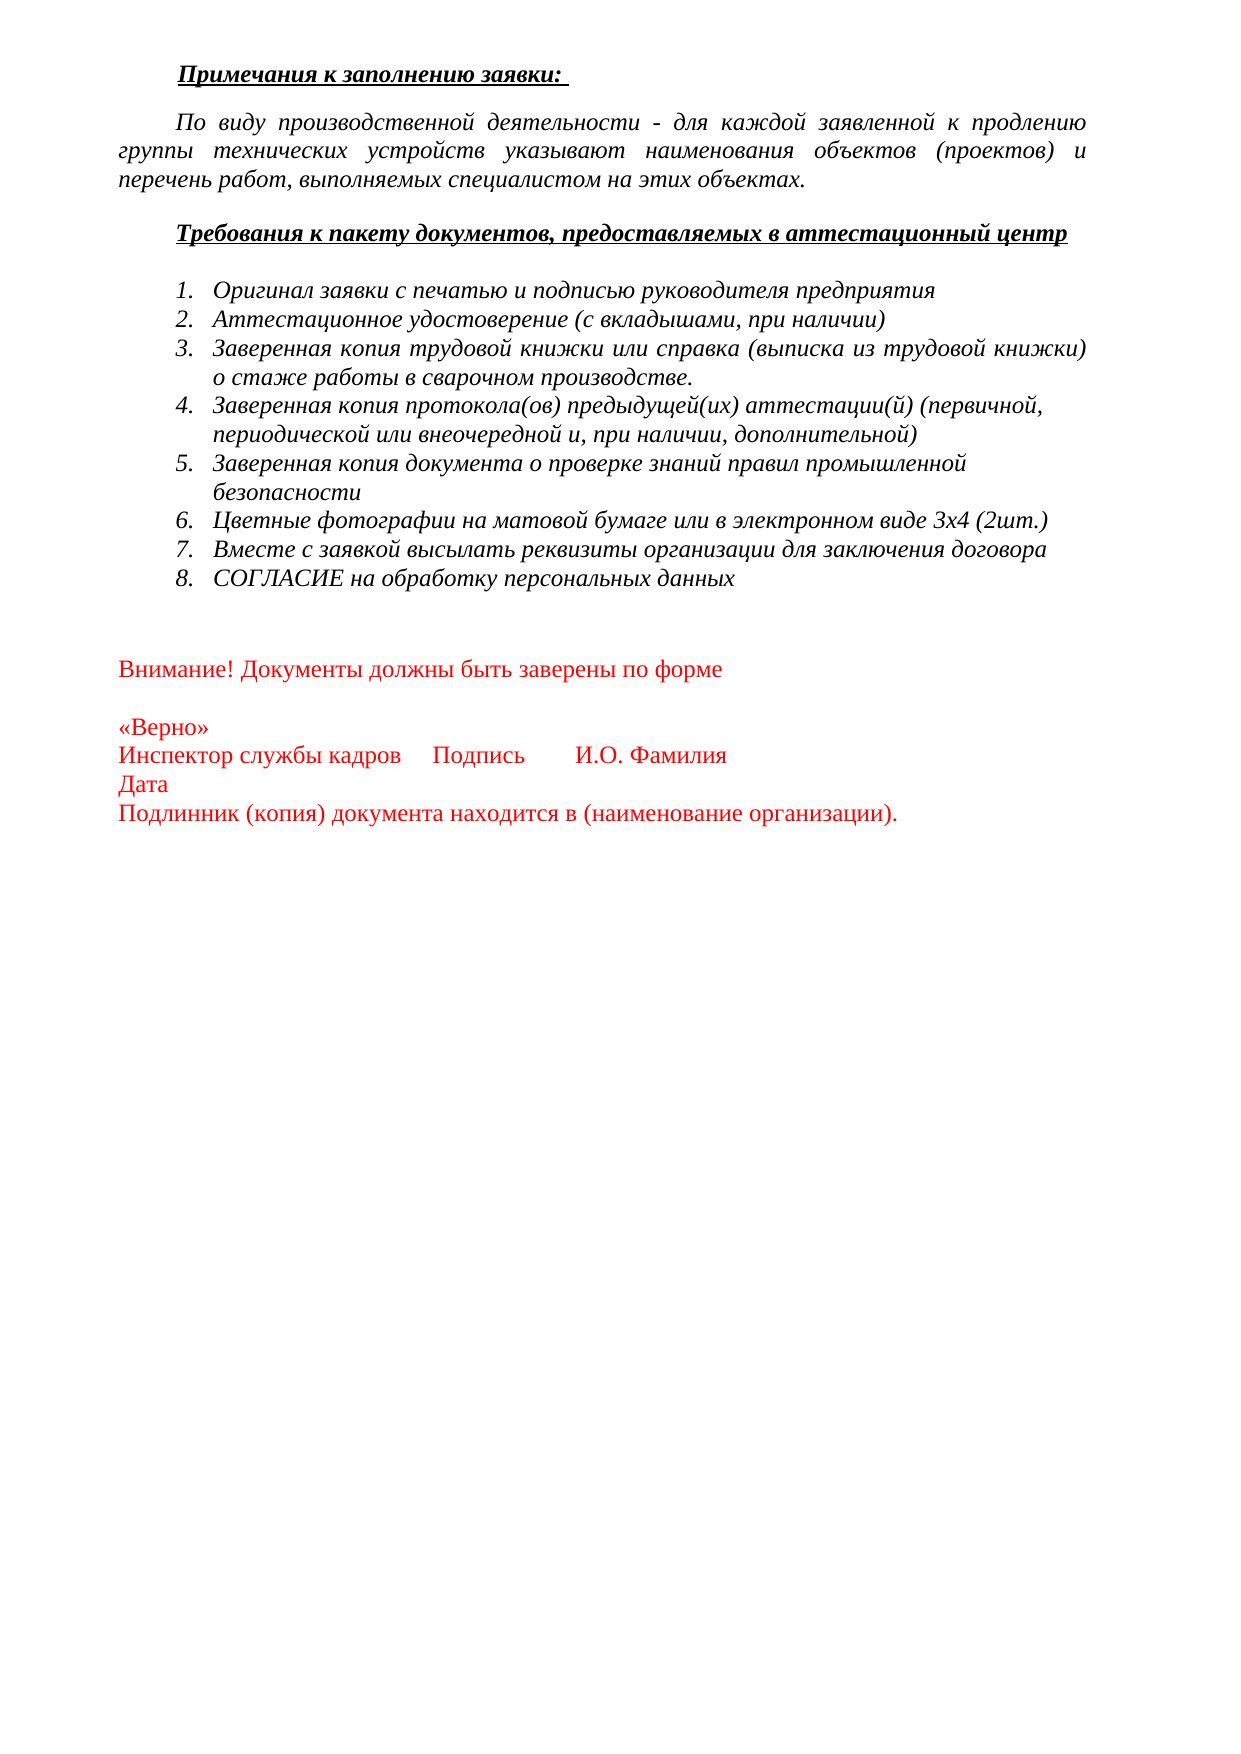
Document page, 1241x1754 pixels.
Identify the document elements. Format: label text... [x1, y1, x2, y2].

list Заверенная копия трудовой книжки или справка (выписка из трудовой книжки) о стаже работы в сварочном производстве. [175, 333, 1089, 391]
text Инспектор службы кадров Подпись И.О. Фамилия [118, 740, 1181, 769]
text Внимание! Документы должны быть заверены по форме [118, 654, 1181, 683]
list Цветные фотографии на матовой бумаге или в электронном виде 3х4 (2шт.) [175, 506, 1089, 534]
list Заверенная копия протокола(ов) предыдущей(их) аттестации(й) (первичной, периодической или внеочередной и, при наличии, дополнительной) [175, 391, 1089, 448]
list Оригинал заявки с печатью и подписью руководителя предприятия [175, 276, 1089, 304]
text Подлинник (копия) документа находится в (наименование организации). [118, 798, 1181, 827]
text «Верно» [118, 712, 1181, 740]
list Вместе с заявкой высылать реквизиты организации для заключения договора [175, 534, 1089, 563]
text По виду производственной деятельности - для каждой заявленной к продлению группы технических устройств указывают наименования объектов (проектов) и перечень работ, выполняемых специалистом на этих объектах. [118, 107, 1089, 193]
text Дата [118, 769, 1181, 798]
text Требования к пакету документов, предоставляемых в аттестационный центр [118, 218, 1089, 247]
list Аттестационное удостоверение (с вкладышами, при наличии) [175, 304, 1089, 333]
list СОГЛАСИЕ на обработку персональных данных [175, 563, 1089, 592]
list Заверенная копия документа о проверке знаний правил промышленной безопасности [175, 448, 1089, 506]
text Примечания к заполнению заявки: [118, 59, 1181, 88]
